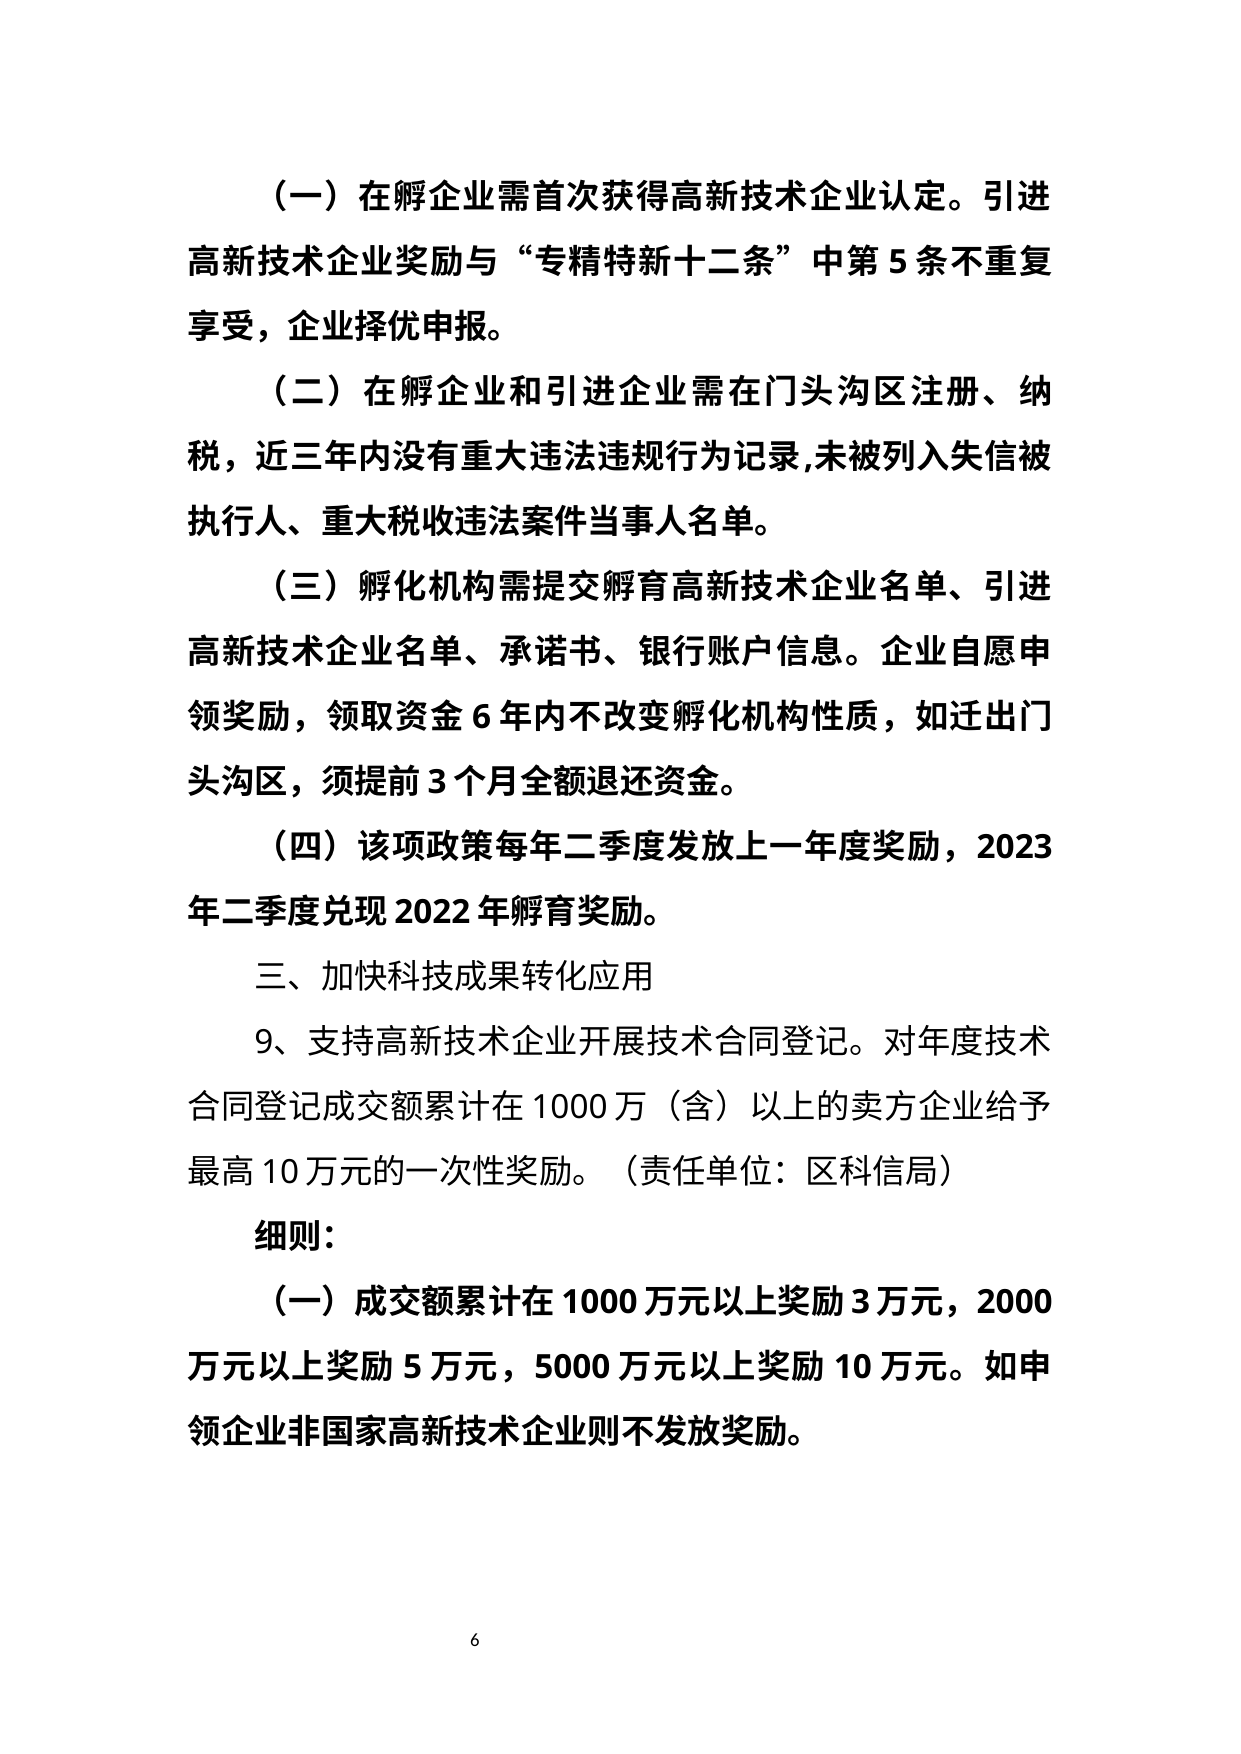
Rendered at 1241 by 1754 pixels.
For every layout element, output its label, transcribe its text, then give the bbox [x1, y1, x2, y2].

list （一）成交额累计在1000万元以上奖励3万元，2000万元以上奖励5万元，5000万元以上奖励10万元。如申领企业非国家高新技术企业则不发放奖励。 [187, 1267, 1053, 1462]
text 三、加快科技成果转化应用 [187, 942, 1053, 1007]
list （一）在孵企业需首次获得高新技术企业认定。引进高新技术企业奖励与“专精特新十二条”中第5条不重复享受，企业择优申报。 [187, 162, 1053, 357]
list （三）孵化机构需提交孵育高新技术企业名单、引进高新技术企业名单、承诺书、银行账户信息。企业自愿申领奖励，领取资金6年内不改变孵化机构性质，如迁出门头沟区，须提前3个月全额退还资金。 [187, 552, 1053, 812]
list （二）在孵企业和引进企业需在门头沟区注册、纳税，近三年内没有重大违法违规行为记录,未被列入失信被执行人、重大税收违法案件当事人名单。 [187, 357, 1053, 552]
text 9、支持高新技术企业开展技术合同登记。对年度技术合同登记成交额累计在1000万（含）以上的卖方企业给予最高10万元的一次性奖励。（责任单位：区科信局） [187, 1007, 1053, 1202]
text （四）该项政策每年二季度发放上一年度奖励，2023年二季度兑现2022年孵育奖励。 [187, 812, 1053, 942]
text 细则： [187, 1202, 1053, 1267]
